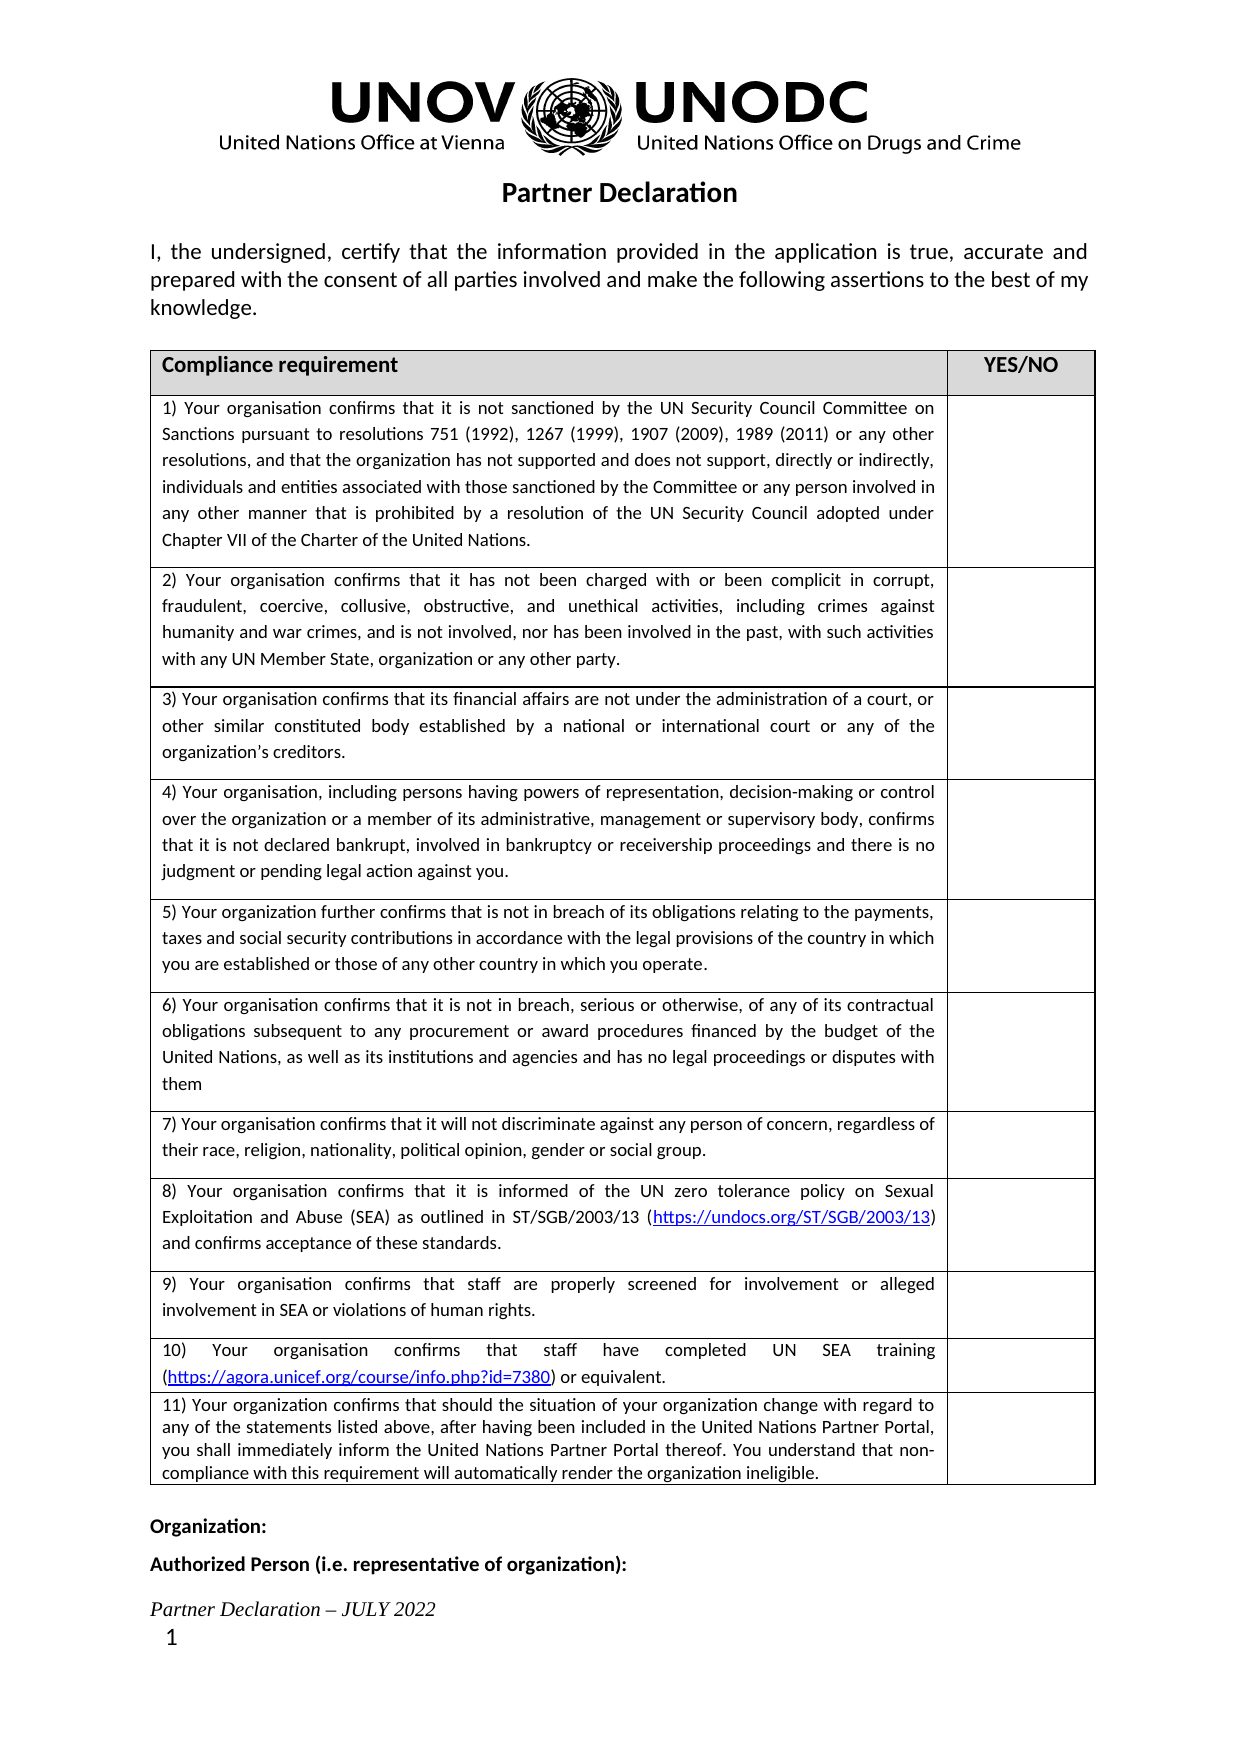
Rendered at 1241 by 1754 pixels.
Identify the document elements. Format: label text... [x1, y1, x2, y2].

table_cell 7) Your organisation confirms that it will not discriminate against any person of concern, regardless of their race, religion, nationality, political opinion, gender or social group. [151, 1112, 947, 1178]
table_cell 8) Your organisation confirms that it is informed of the UN zero tolerance policy on Sexual Exploitation and Abuse (SEA) as outlined in ST/SGB/2003/13 (https://undocs.org/ST/SGB/2003/13) and confirms acceptance of these standards. [151, 1179, 947, 1271]
table_cell 3) Your organisation confirms that its financial affairs are not under the administration of a court, or other similar constituted body established by a national or international court or any of the organization’s creditors. [151, 688, 947, 779]
subtitle Partner Declaration [150, 174, 1090, 209]
text I, the undersigned, certify that the information provided in the application is true, accurate and prepared with the consent of all parties involved and make the following assertions to the best of my knowledge. [150, 237, 1090, 321]
table_cell 10) Your organisation confirms that staff have completed UN SEA training (https://agora.unicef.org/course/info.php?id=7380) or equivalent. [151, 1339, 947, 1392]
table_cell 11) Your organization confirms that should the situation of your organization change with regard to any of the statements listed above, after having been included in the United Nations Partner Portal, you shall immediately inform the United Nations Partner Portal thereof. You understand that non-compliance with this requirement will automatically render the organization ineligible. [151, 1393, 947, 1484]
table_cell [948, 780, 1094, 899]
table_header YES/NO [948, 351, 1094, 395]
table_cell 6) Your organisation confirms that it is not in breach, serious or otherwise, of any of its contractual obligations subsequent to any procurement or award procedures financed by the budget of the United Nations, as well as its institutions and agencies and has no legal proceedings or disputes with them [151, 993, 947, 1111]
table_cell [948, 1393, 1094, 1484]
table_cell [948, 1179, 1094, 1271]
table_cell [948, 1272, 1094, 1337]
table_cell 5) Your organization further confirms that is not in breach of its obligations relating to the payments, taxes and social security contributions in accordance with the legal provisions of the country in which you are established or those of any other country in which you operate. [151, 900, 947, 992]
table_cell 2) Your organisation confirms that it has not been charged with or been complicit in corrupt, fraudulent, coercive, collusive, obstructive, and unethical activities, including crimes against humanity and war crimes, and is not involved, nor has been involved in the past, with such activities with any UN Member State, organization or any other party. [151, 568, 947, 686]
table_cell [948, 688, 1094, 779]
text Organization: [150, 1513, 1090, 1539]
table_cell 1) Your organisation confirms that it is not sanctioned by the UN Security Council Committee on Sanctions pursuant to resolutions 751 (1992), 1267 (1999), 1907 (2009), 1989 (2011) or any other resolutions, and that the organization has not supported and does not support, directly or indirectly, individuals and entities associated with those sanctioned by the Committee or any person involved in any other manner that is prohibited by a resolution of the UN Security Council adopted under Chapter VII of the Charter of the United Nations. [151, 396, 947, 567]
table_cell 9) Your organisation confirms that staff are properly screened for involvement or alleged involvement in SEA or violations of human rights. [151, 1272, 947, 1337]
table_cell [948, 993, 1094, 1111]
table_header Compliance requirement [151, 351, 947, 395]
text Authorized Person (i.e. representative of organization): [150, 1552, 1090, 1577]
table_cell [948, 1112, 1094, 1178]
table_cell [948, 396, 1094, 567]
table_cell [948, 1339, 1094, 1392]
picture [214, 73, 1026, 174]
table_cell 4) Your organisation, including persons having powers of representation, decision-making or control over the organization or a member of its administrative, management or supervisory body, confirms that it is not declared bankrupt, involved in bankruptcy or receivership proceedings and there is no judgment or pending legal action against you. [151, 780, 947, 899]
table_cell [948, 900, 1094, 992]
table_cell [948, 568, 1094, 686]
